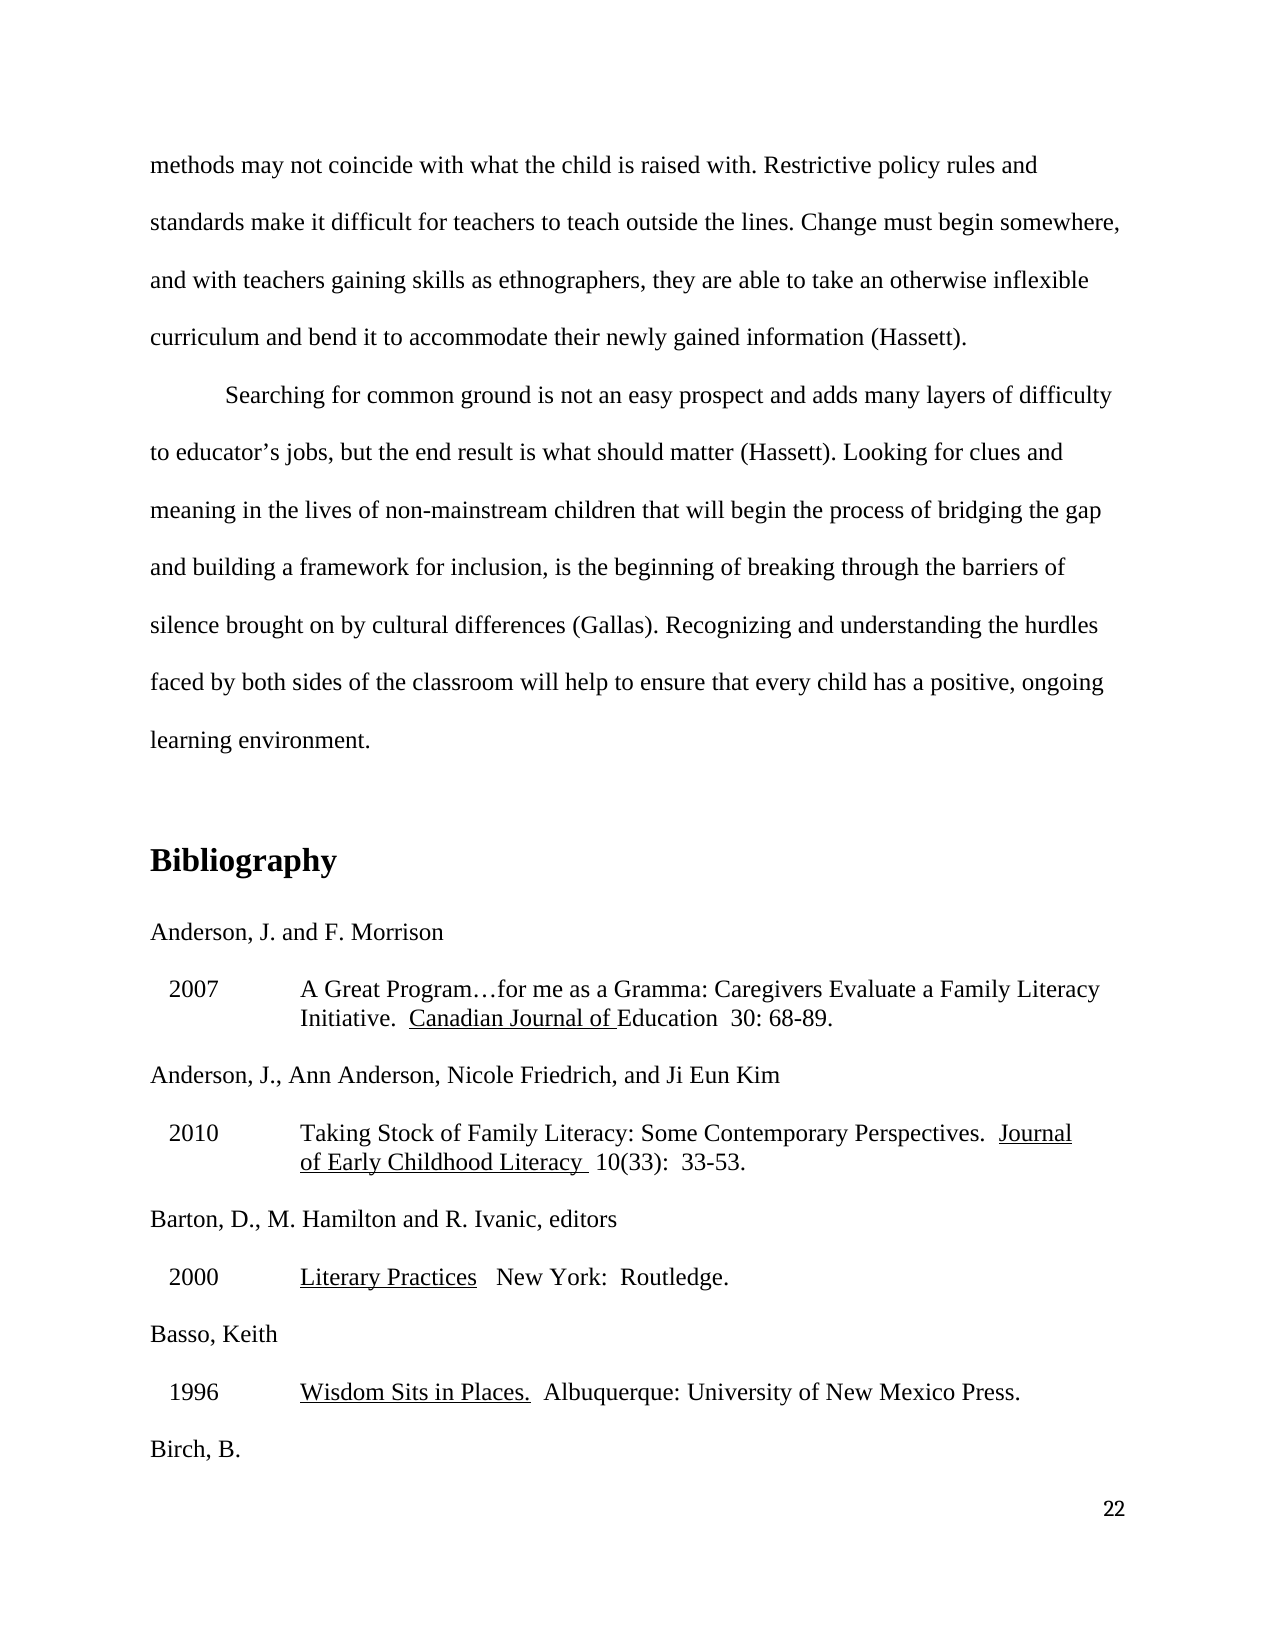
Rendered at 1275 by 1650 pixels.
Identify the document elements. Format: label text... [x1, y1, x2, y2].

text Anderson, J., Ann Anderson, Nicole Friedrich, and Ji Eun Kim [150, 1060, 1125, 1089]
text Bibliography [150, 840, 1125, 878]
text Anderson, J. and F. Morrison [150, 917, 1125, 945]
text Barton, D., M. Hamilton and R. Ivanic, editors [150, 1204, 1125, 1233]
text Birch, B. [150, 1434, 1125, 1463]
text 2007 A Great Program…for me as a Gramma: Caregivers Evaluate a Family Literacy [150, 974, 1125, 1003]
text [150, 150, 1125, 351]
text of Early Childhood Literacy 10(33): 33-53. [150, 1147, 1125, 1175]
text 2000 Literary Practices New York: Routledge. [150, 1262, 1125, 1290]
text Searching for common ground is not an easy prospect and adds many layers of difficulty to educator’s jobs, but the end result is what should matter . Looking for clues and meaning in the lives of non-mainstream children that will begin the process of bridging the gap and building a framework for inclusion, is the beginning of breaking through the barriers of silence brought on by cultural differences . Recognizing and understanding the hurdles faced by both sides of the classroom will help to ensure that every child has a positive, ongoing learning environment. [150, 380, 1125, 754]
text Initiative. Canadian Journal of Education 30: 68-89. [150, 1003, 1125, 1032]
text Basso, Keith [150, 1319, 1125, 1348]
text 2010 Taking Stock of Family Literacy: Some Contemporary Perspectives. Journal [150, 1118, 1125, 1147]
text 1996 Wisdom Sits in Places. Albuquerque: University of New Mexico Press. [150, 1377, 1125, 1405]
